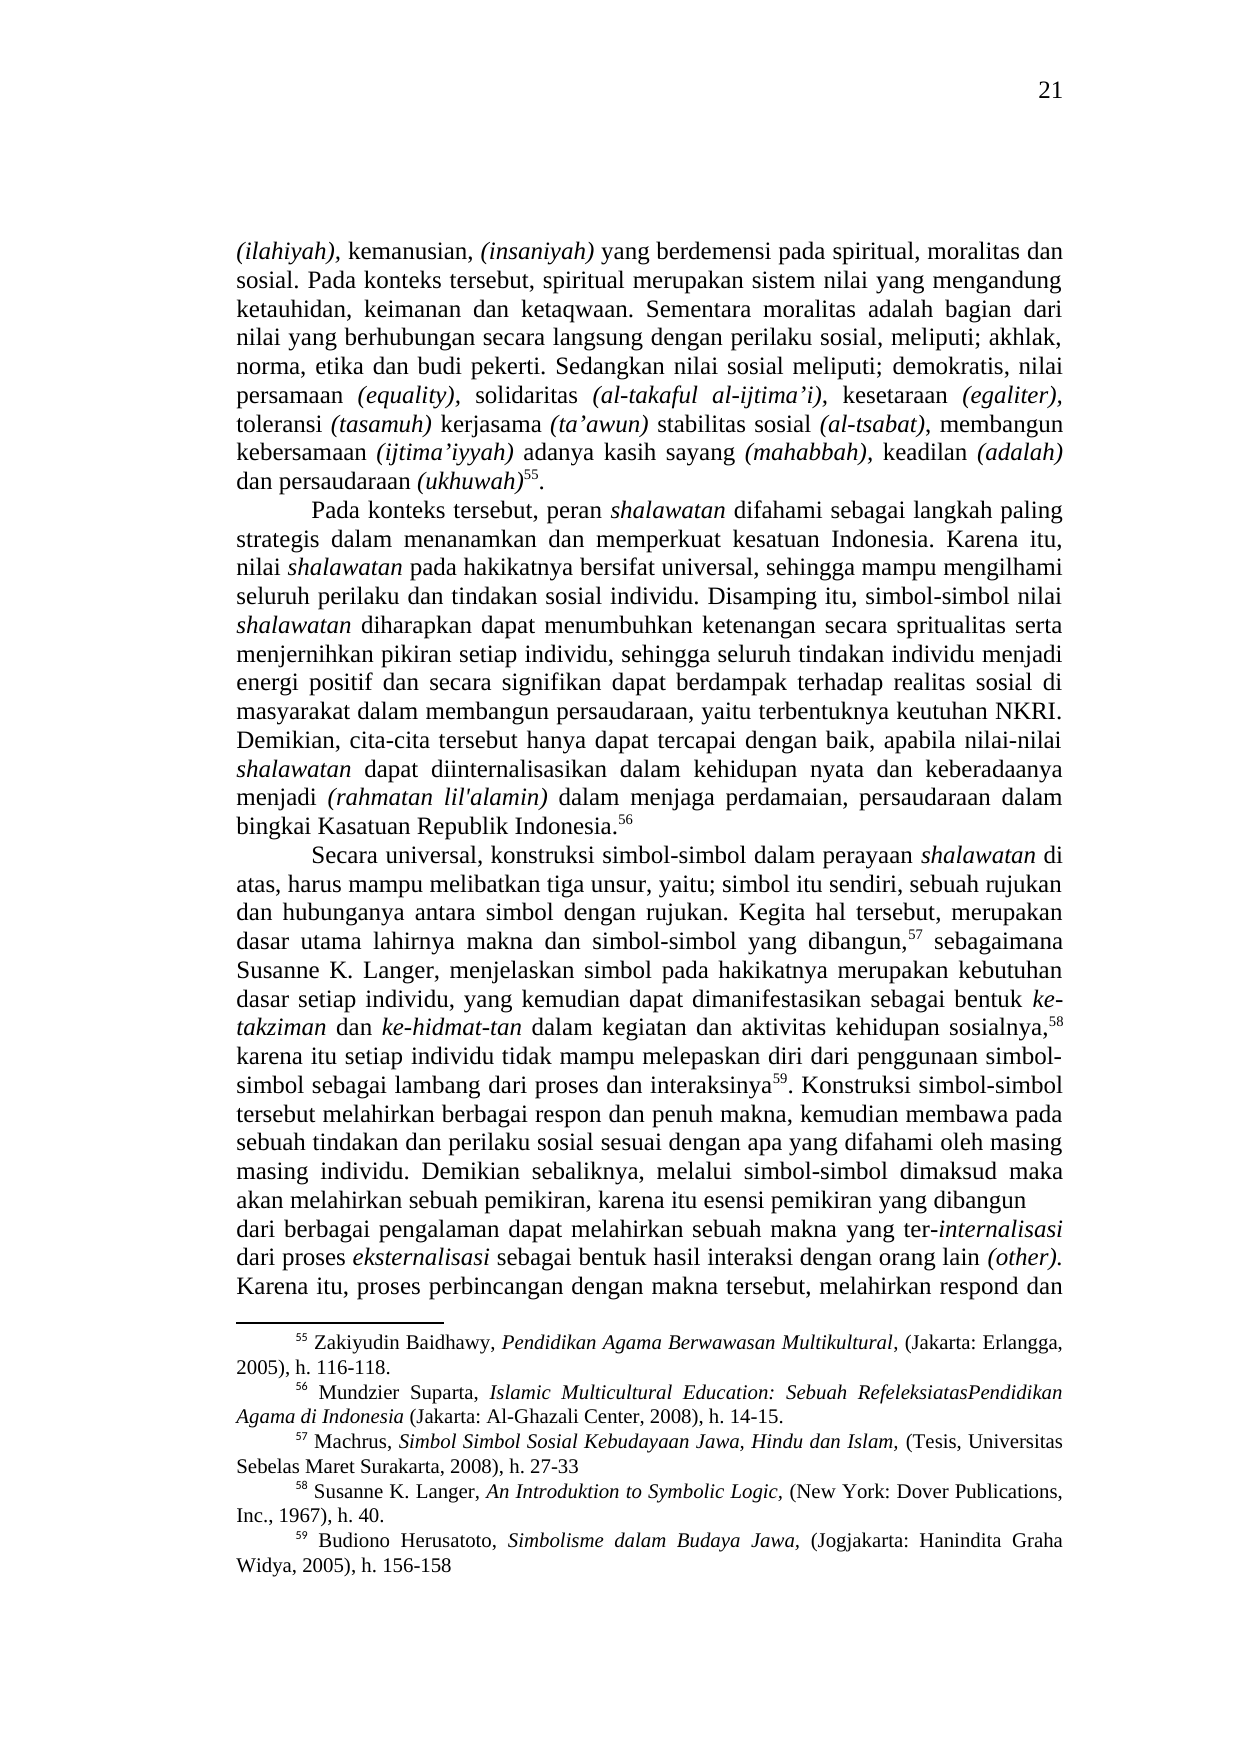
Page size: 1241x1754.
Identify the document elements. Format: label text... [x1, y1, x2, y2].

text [236, 1214, 1063, 1300]
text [236, 236, 1063, 495]
text Pada konteks tersebut, peran shalawatan difahami sebagai langkah paling strategis dalam menanamkan dan memperkuat kesatuan Indonesia. Karena itu, nilai shalawatan pada hakikatnya bersifat universal, sehingga mampu mengilhami seluruh perilaku dan tindakan sosial individu. Disamping itu, simbol-simbol nilai shalawatan diharapkan dapat menumbuhkan ketenangan secara spritualitas serta menjernihkan pikiran setiap individu, sehingga seluruh tindakan individu menjadi energi positif dan secara signifikan dapat berdampak terhadap realitas sosial di masyarakat dalam membangun persaudaraan, yaitu terbentuknya keutuhan NKRI. Demikian, cita-cita tersebut hanya dapat tercapai dengan baik, apabila nilai-nilai shalawatan dapat diinternalisasikan dalam kehidupan nyata dan keberadaanya menjadi (rahmatan lil'alamin) dalam menjaga perdamaian, persaudaraan dalam bingkai Kasatuan Republik Indonesia. [236, 495, 1063, 840]
text Secara universal, konstruksi simbol-simbol dalam perayaan shalawatan di atas, harus mampu melibatkan tiga unsur, yaitu; simbol itu sendiri, sebuah rujukan dan hubunganya antara simbol dengan rujukan. Kegita hal tersebut, merupakan dasar utama lahirnya makna dan simbol-simbol yang dibangun, sebagaimana Susanne K. Langer, menjelaskan simbol pada hakikatnya merupakan kebutuhan dasar setiap individu, yang kemudian dapat dimanifestasikan sebagai bentuk ke-takziman dan ke-hidmat-tan dalam kegiatan dan aktivitas kehidupan sosialnya, karena itu setiap individu tidak mampu melepaskan diri dari penggunaan simbol-simbol sebagai lambang dari proses dan interaksinya. Konstruksi simbol-simbol tersebut melahirkan berbagai respon dan penuh makna, kemudian membawa pada sebuah tindakan dan perilaku sosial sesuai dengan apa yang difahami oleh masing masing individu. Demikian sebaliknya, melalui simbol-simbol dimaksud maka akan melahirkan sebuah pemikiran, karena itu esensi pemikiran yang dibangun [236, 840, 1063, 1214]
